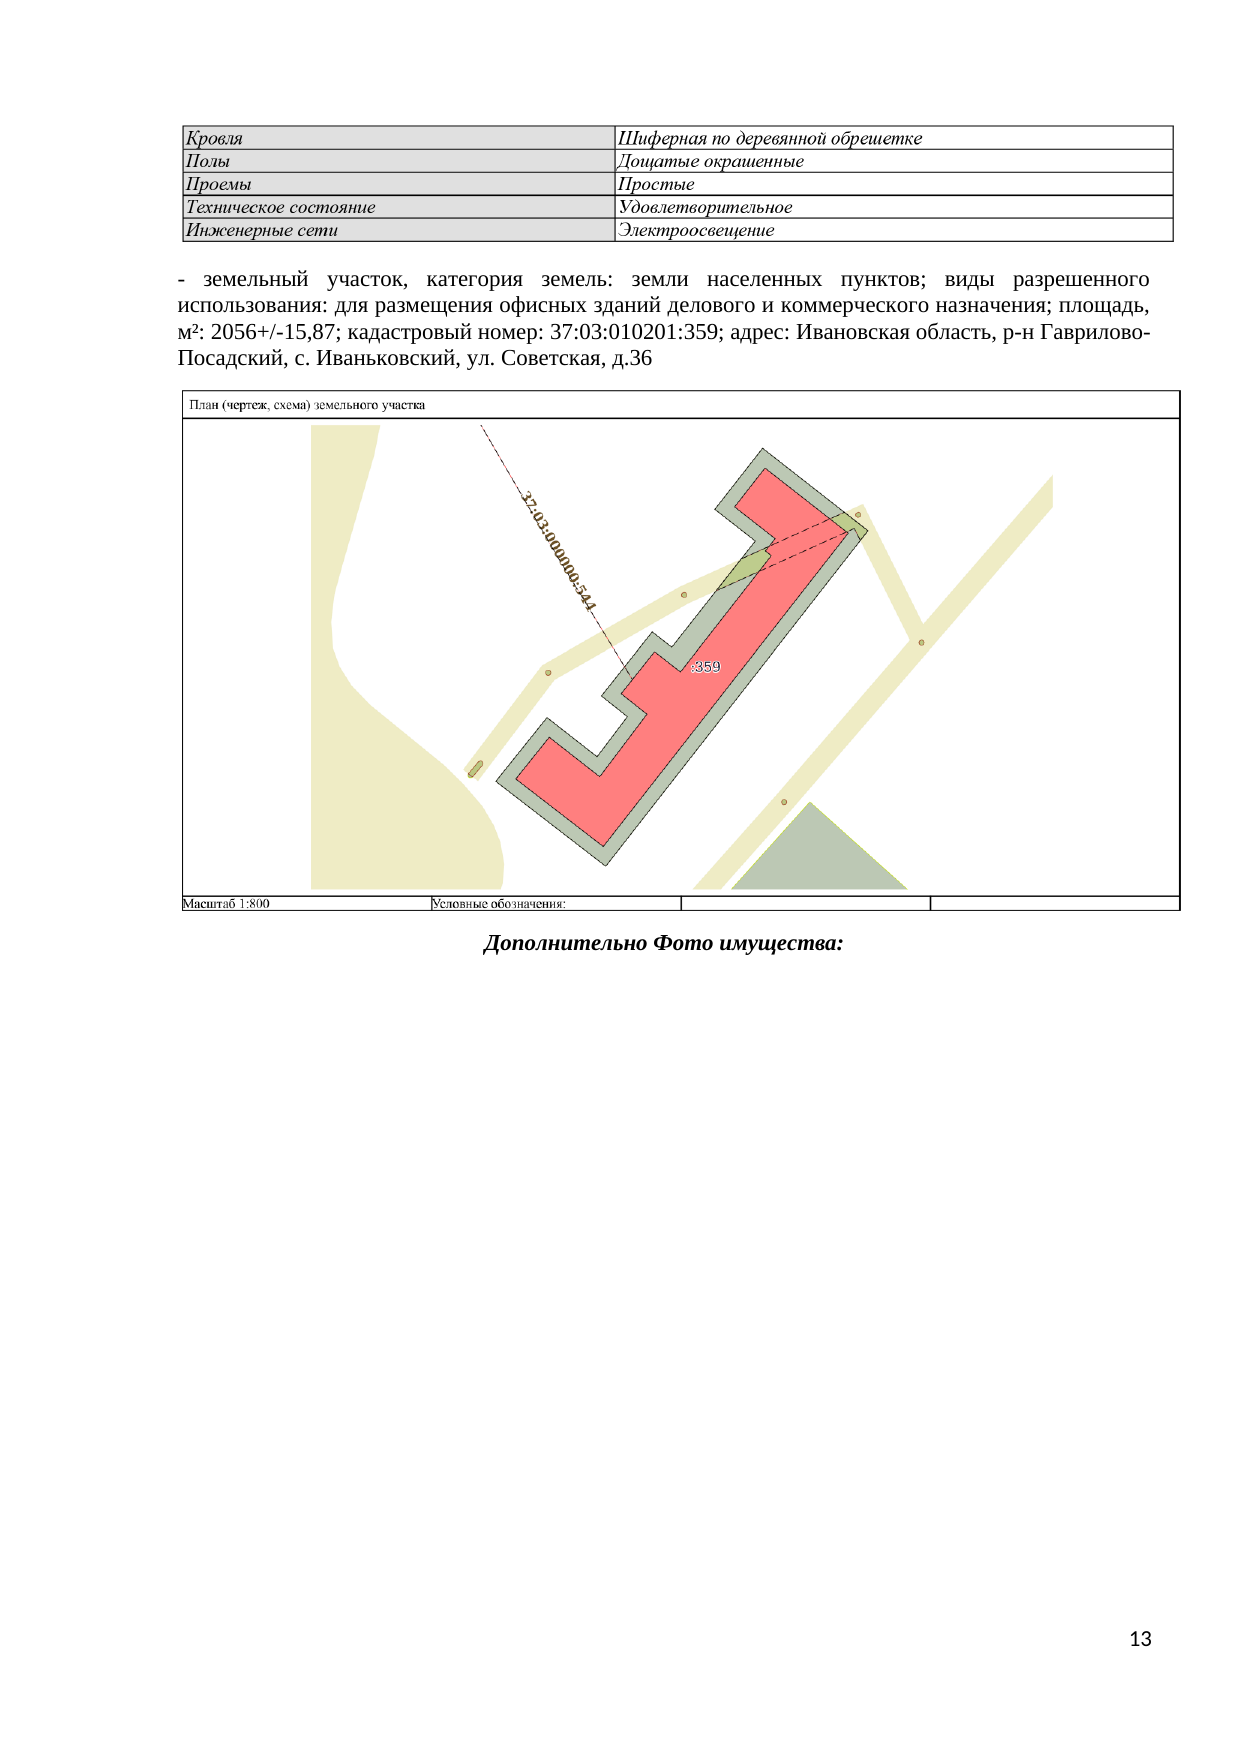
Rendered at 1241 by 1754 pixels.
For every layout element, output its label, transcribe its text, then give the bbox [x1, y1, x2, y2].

picture [177, 387, 1182, 911]
text - земельный участок, категория земель: земли населенных пунктов; виды разрешенного использования: для размещения офисных зданий делового и коммерческого назначения; площадь, м²: 2056+/-15,87; кадастровый номер: 37:03:010201:359; адрес: Ивановская область, р-н Гаврилово-Посадский, с. Иваньковский, ул. Советская, д.36 [177, 265, 1152, 371]
text Дополнительно Фото имущества: [177, 929, 1152, 956]
picture [177, 118, 1181, 247]
